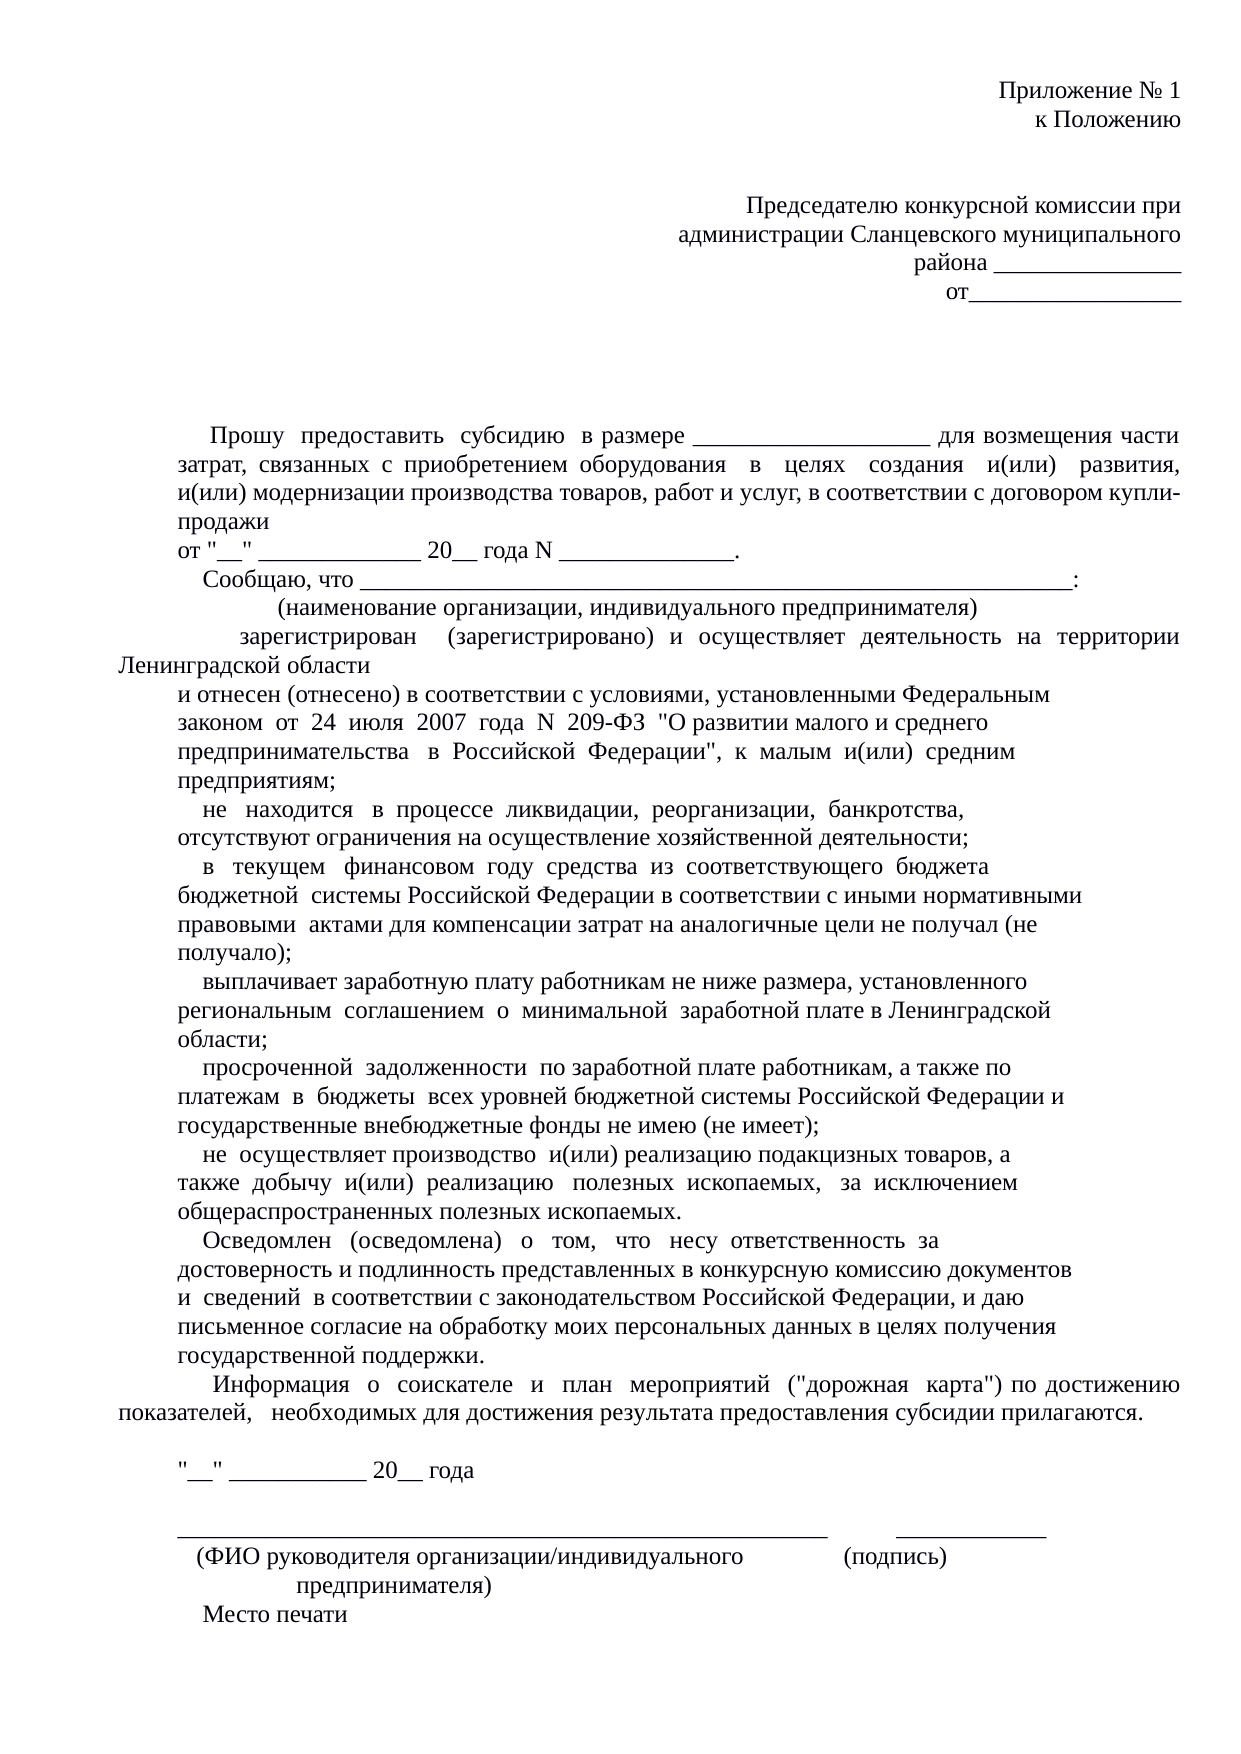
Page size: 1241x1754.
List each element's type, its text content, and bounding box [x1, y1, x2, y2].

text ____________________________________________________ ____________ [118, 1512, 1181, 1541]
text выплачивает заработную плату работникам не ниже размера, установленного [118, 966, 1181, 995]
text государственные внебюджетные фонды не имею (не имеет); [118, 1110, 1181, 1139]
text Осведомлен (осведомлена) о том, что несу ответственность за [118, 1225, 1181, 1254]
text региональным соглашением о минимальной заработной плате в Ленинградской [118, 995, 1181, 1024]
text Сообщаю, что _________________________________________________________: [118, 564, 1181, 592]
text (наименование организации, индивидуального предпринимателя) [118, 592, 1181, 621]
text государственной поддержки. [118, 1340, 1181, 1369]
text достоверность и подлинность представленных в конкурсную комиссию документов [118, 1254, 1181, 1282]
text получало); [118, 937, 1181, 966]
text Председателю конкурсной комиссии при [118, 190, 1181, 219]
text и сведений в соответствии с законодательством Российской Федерации, и даю [118, 1282, 1181, 1311]
text в текущем финансовом году средства из соответствующего бюджета [118, 851, 1181, 880]
text не находится в процессе ликвидации, реорганизации, банкротства, [118, 794, 1181, 822]
text и отнесен (отнесено) в соответствии с условиями, установленными Федеральным [118, 679, 1181, 707]
text Место печати [118, 1599, 1181, 1627]
text от_________________ [118, 276, 1181, 305]
text зарегистрирован (зарегистрировано) и осуществляет деятельность на территории Ленинградской области [118, 621, 1181, 679]
text просроченной задолженности по заработной плате работникам, а также по [118, 1052, 1181, 1081]
text платежам в бюджеты всех уровней бюджетной системы Российской Федерации и [118, 1081, 1181, 1110]
text от "__" _____________ 20__ года N ______________. [118, 535, 1181, 564]
text правовыми актами для компенсации затрат на аналогичные цели не получал (не [118, 909, 1181, 937]
text района _______________ [118, 247, 1181, 276]
text области; [118, 1024, 1181, 1052]
text "__" ___________ 20__ года [118, 1455, 1181, 1484]
text администрации Сланцевского муниципального [118, 219, 1181, 247]
text общераспространенных полезных ископаемых. [118, 1196, 1181, 1225]
text Приложение № 1 [118, 75, 1181, 104]
text отсутствуют ограничения на осуществление хозяйственной деятельности; [118, 822, 1181, 851]
text Прошу предоставить субсидию в размере ___________________ для возмещения части затрат, связанных с приобретением оборудования в целях создания и(или) развития, и(или) модернизации производства товаров, работ и услуг, в соответствии с договором купли-продажи [177, 420, 1181, 535]
text бюджетной системы Российской Федерации в соответствии с иными нормативными [118, 880, 1181, 909]
text предпринимательства в Российской Федерации", к малым и(или) средним [118, 736, 1181, 765]
text предприятиям; [118, 765, 1181, 794]
text законом от 24 июля 2007 года N 209-ФЗ "О развитии малого и среднего [118, 707, 1181, 736]
text не осуществляет производство и(или) реализацию подакцизных товаров, а [118, 1139, 1181, 1167]
text к Положению [118, 104, 1181, 132]
text предпринимателя) [118, 1570, 1181, 1599]
text также добычу и(или) реализацию полезных ископаемых, за исключением [118, 1167, 1181, 1196]
text (ФИО руководителя организации/индивидуального (подпись) [118, 1541, 1181, 1570]
text письменное согласие на обработку моих персональных данных в целях получения [118, 1311, 1181, 1340]
text Информация о соискателе и план мероприятий ("дорожная карта") по достижению показателей, необходимых для достижения результата предоставления субсидии прилагаются. [118, 1369, 1181, 1426]
